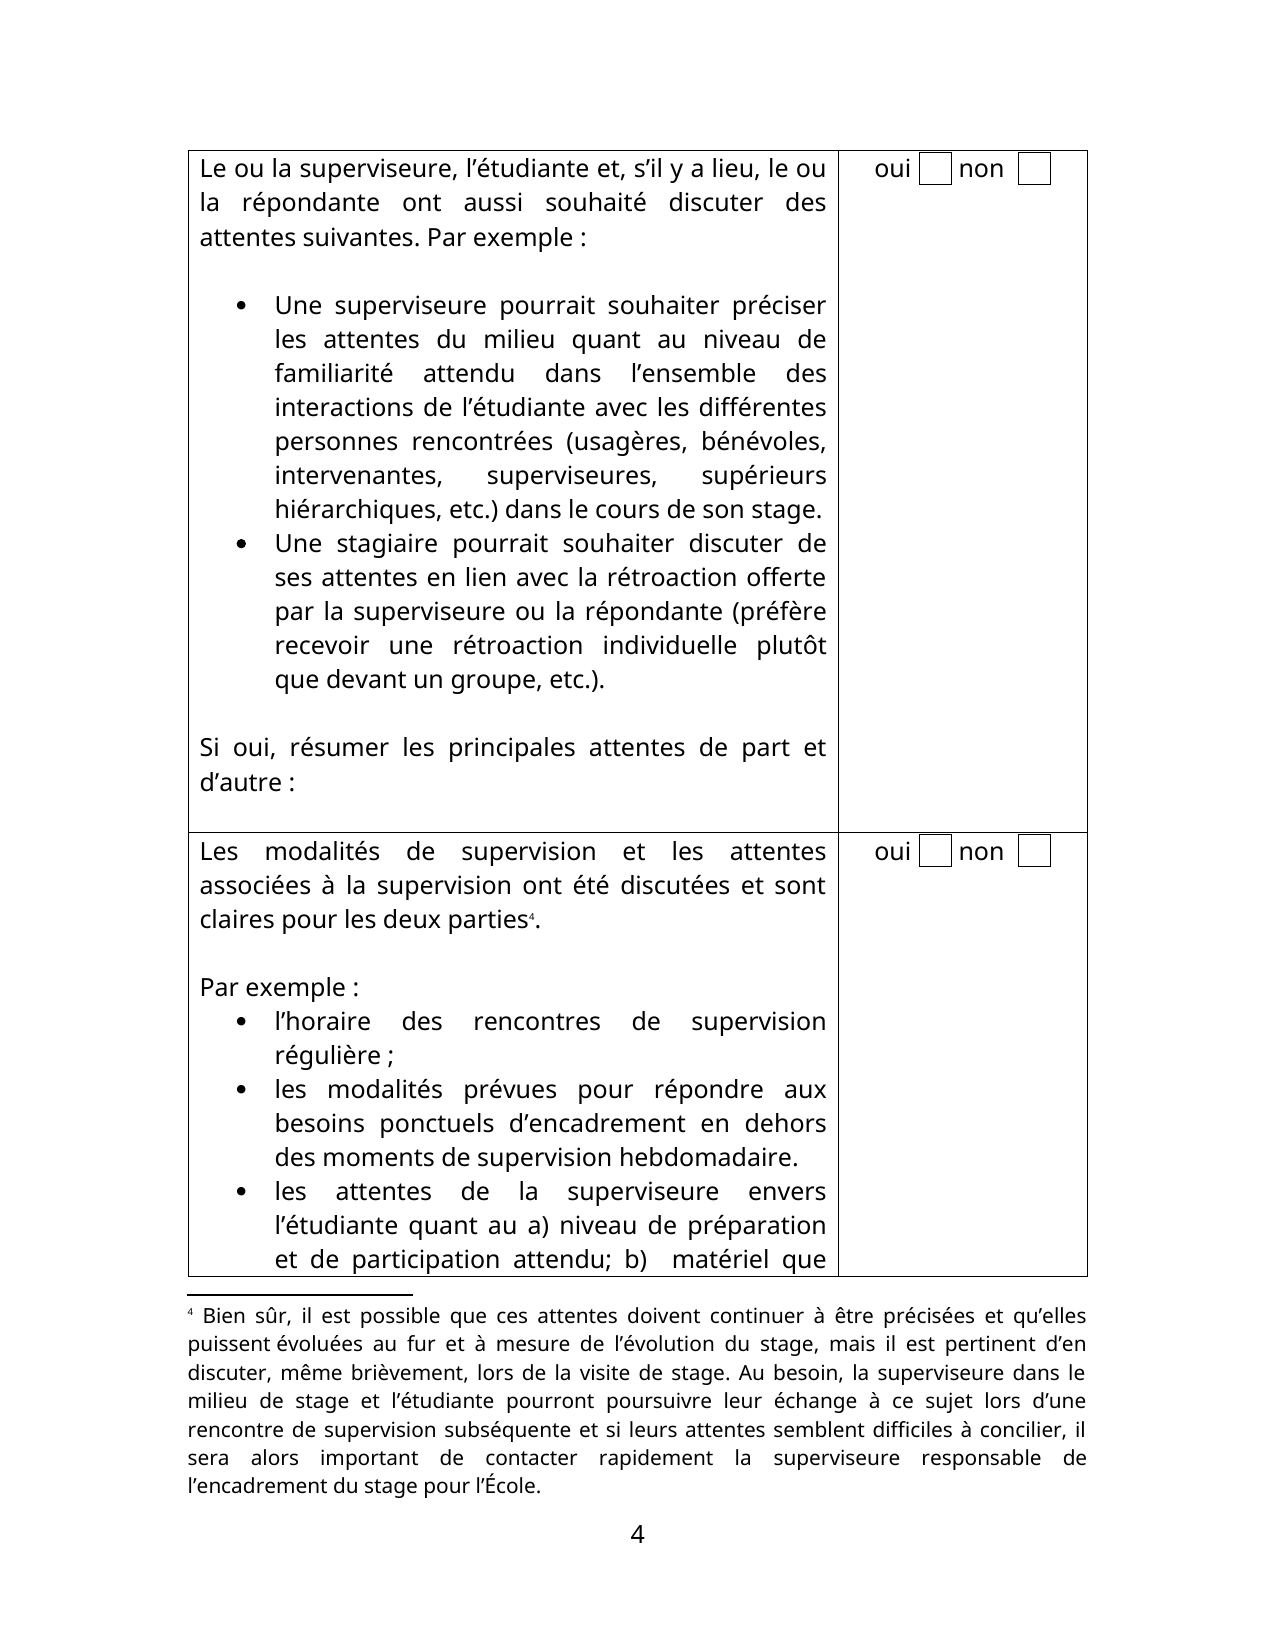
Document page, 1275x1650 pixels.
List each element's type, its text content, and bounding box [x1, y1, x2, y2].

table_cell oui non [839, 151, 1087, 832]
table_cell oui non [839, 833, 1087, 1276]
table_cell Le ou la superviseure, l’étudiante et, s’il y a lieu, le ou la répondante ont aussi souhaité discuter des attentes suivantes. Par exemple : Une superviseure pourrait souhaiter préciser les attentes du milieu quant au niveau de familiarité attendu dans l’ensemble des interactions de l’étudiante avec les différentes personnes rencontrées (usagères, bénévoles, intervenantes, superviseures, supérieurs hiérarchiques, etc.) dans le cours de son stage. Une stagiaire pourrait souhaiter discuter de ses attentes en lien avec la rétroaction offerte par la superviseure ou la répondante (préfère recevoir une rétroaction individuelle plutôt que devant un groupe, etc.). Si oui, résumer les principales attentes de part et d’autre : [189, 151, 838, 832]
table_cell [189, 833, 838, 1276]
